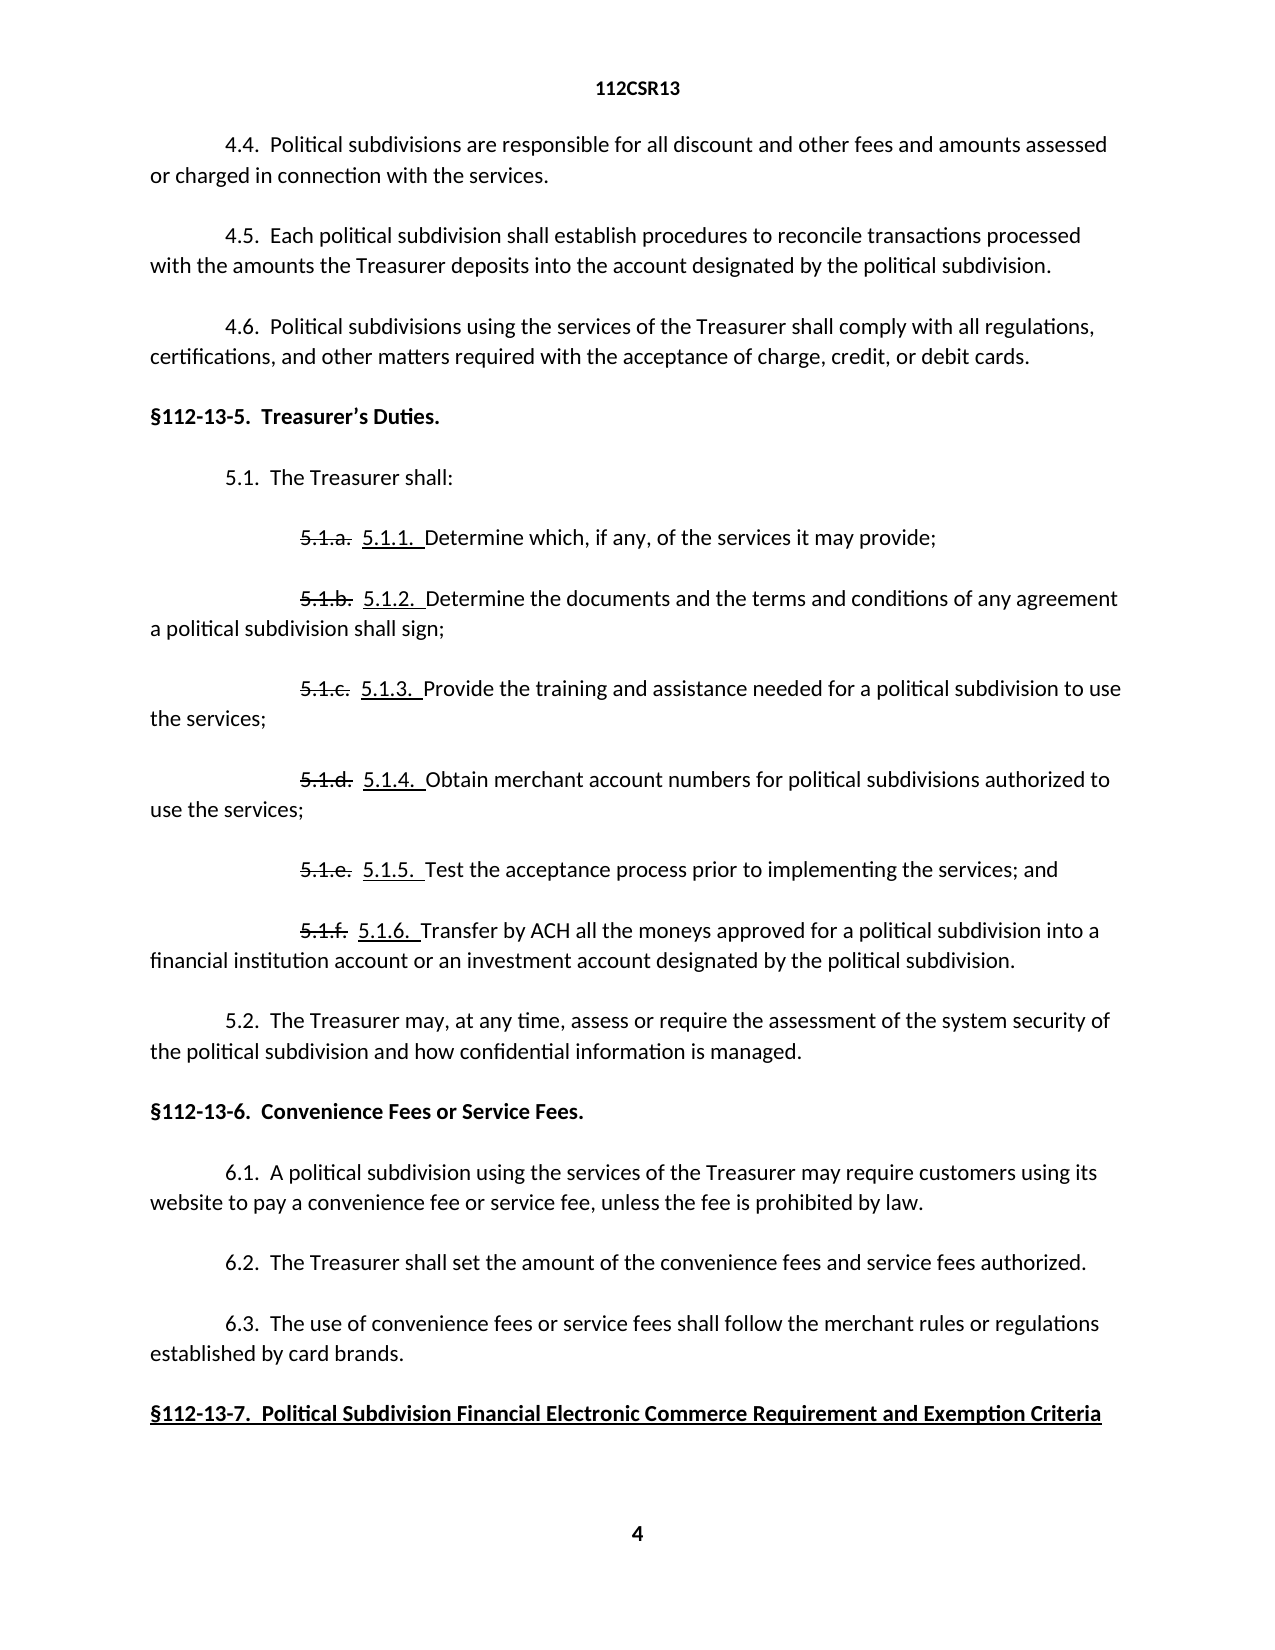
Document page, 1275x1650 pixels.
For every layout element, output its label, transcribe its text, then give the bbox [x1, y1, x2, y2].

text 6.3. The use of convenience fees or service fees shall follow the merchant rules or regulations established by card brands. [150, 1309, 1125, 1367]
text 5.2. The Treasurer may, at any time, assess or require the assessment of the system security of the political subdivision and how confidential information is managed. [150, 1007, 1125, 1065]
text §112-13-6. Convenience Fees or Service Fees. [150, 1097, 1125, 1125]
text 4.4. Political subdivisions are responsible for all discount and other fees and amounts assessed or charged in connection with the services. [150, 131, 1125, 189]
text §112-13-5. Treasurer’s Duties. [150, 402, 1125, 431]
text 5.1.e. 5.1.5. Test the acceptance process prior to implementing the services; and [150, 856, 1125, 884]
text §112-13-7. Political Subdivision Financial Electronic Commerce Requirement and Exemption Criteria [150, 1399, 1125, 1427]
text 5.1.c. 5.1.3. Provide the training and assistance needed for a political subdivision to use the services; [150, 674, 1125, 733]
text 5.1.a. 5.1.1. Determine which, if any, of the services it may provide; [225, 523, 1125, 551]
text 4.6. Political subdivisions using the services of the Treasurer shall comply with all regulations, certifications, and other matters required with the acceptance of charge, credit, or debit cards. [150, 312, 1125, 370]
text 5.1.d. 5.1.4. Obtain merchant account numbers for political subdivisions authorized to use the services; [150, 765, 1125, 823]
text 6.1. A political subdivision using the services of the Treasurer may require customers using its website to pay a convenience fee or service fee, unless the fee is prohibited by law. [150, 1158, 1125, 1216]
text 5.1.f. 5.1.6. Transfer by ACH all the moneys approved for a political subdivision into a financial institution account or an investment account designated by the political subdivision. [150, 916, 1125, 974]
text 5.1. The Treasurer shall: [150, 463, 1125, 491]
text 6.2. The Treasurer shall set the amount of the convenience fees and service fees authorized. [150, 1248, 1125, 1276]
text 5.1.b. 5.1.2. Determine the documents and the terms and conditions of any agreement a political subdivision shall sign; [150, 584, 1125, 642]
text 4.5. Each political subdivision shall establish procedures to reconcile transactions processed with the amounts the Treasurer deposits into the account designated by the political subdivision. [150, 221, 1125, 279]
